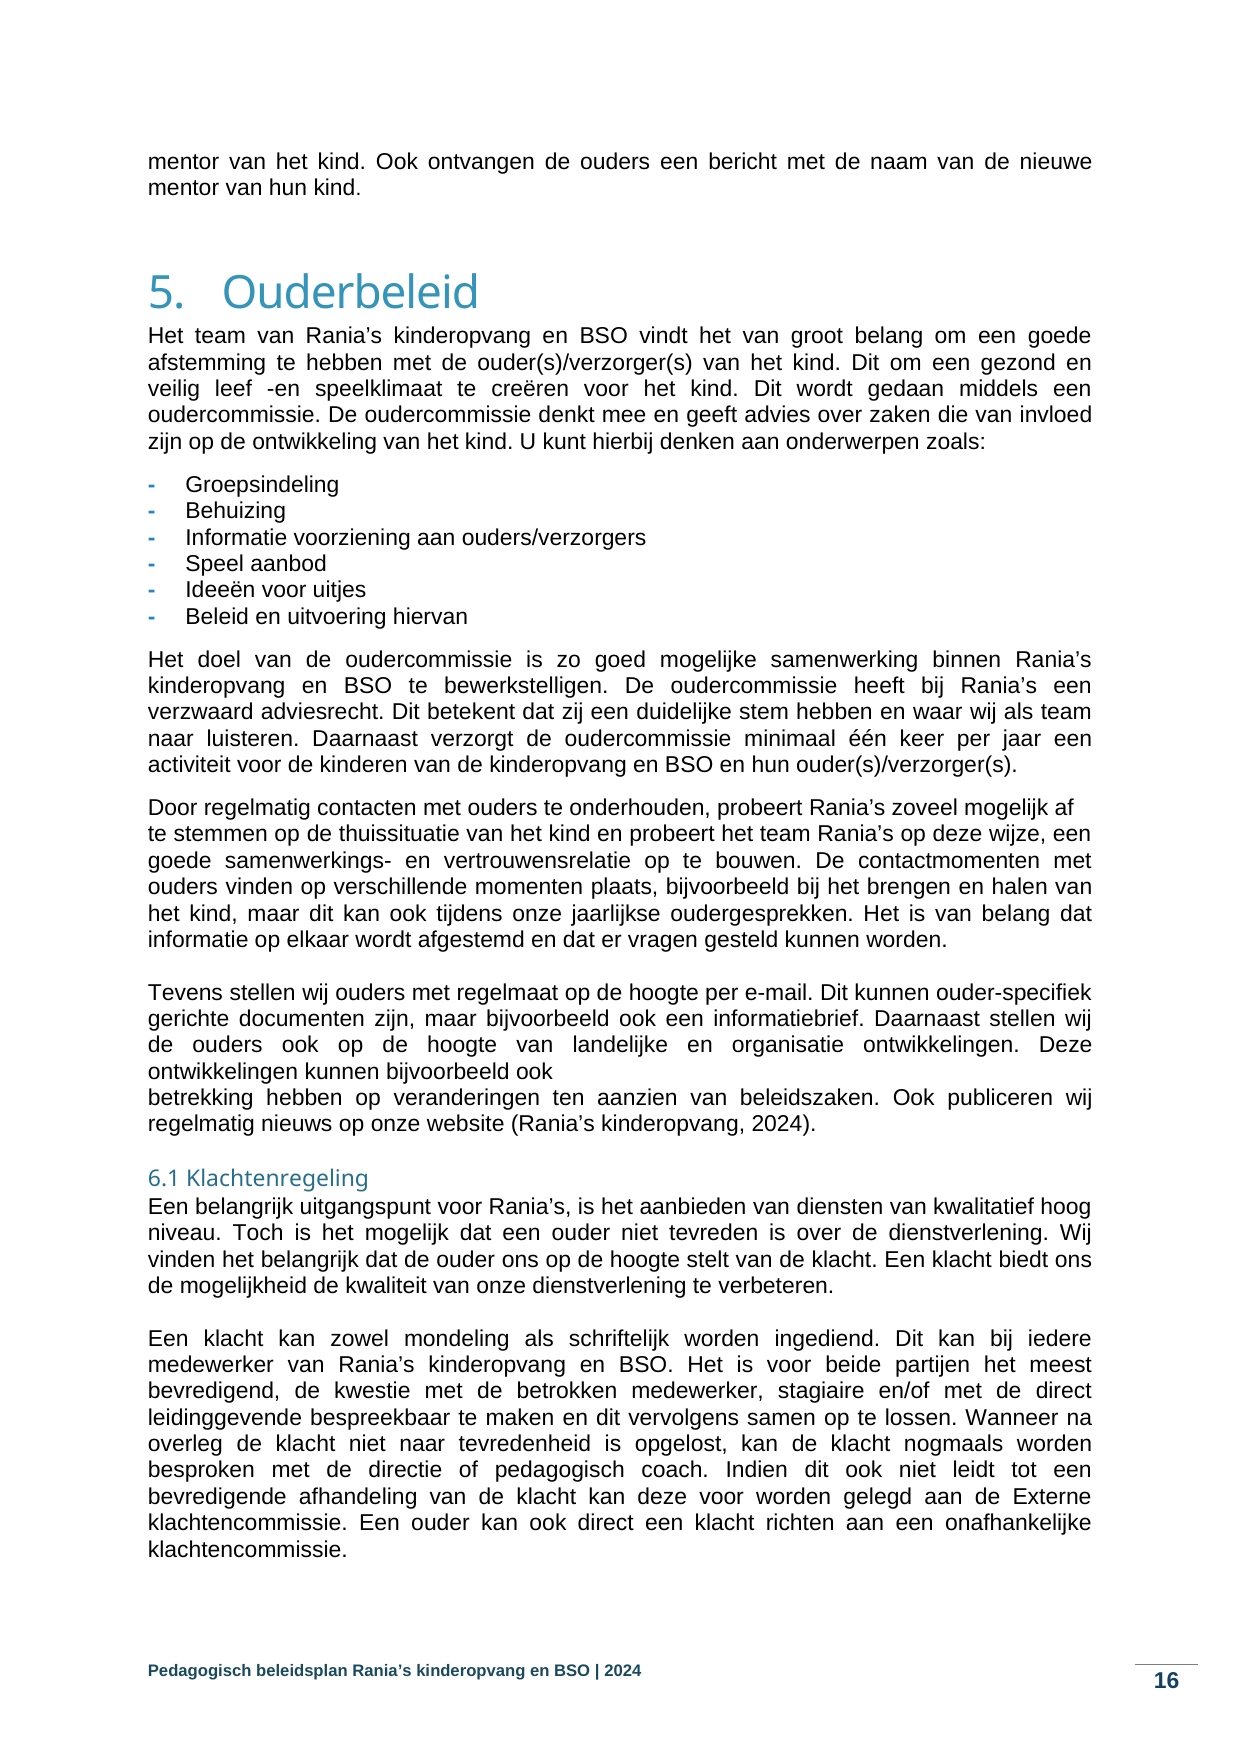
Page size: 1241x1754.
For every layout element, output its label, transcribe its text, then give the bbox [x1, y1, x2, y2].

list Behuizing [148, 497, 1093, 523]
text te stemmen op de thuissituatie van het kind en probeert het team Rania’s op deze wijze, een goede samenwerkings- en vertrouwensrelatie op te bouwen. De contactmomenten met ouders vinden op verschillende momenten plaats, bijvoorbeeld bij het brengen en halen van het kind, maar dit kan ook tijdens onze jaarlijkse oudergesprekken. Het is van belang dat informatie op elkaar wordt afgestemd en dat er vragen gesteld kunnen worden. [148, 820, 1093, 952]
text Door regelmatig contacten met ouders te onderhouden, probeert Rania’s zoveel mogelijk af [148, 794, 1093, 820]
title Ouderbeleid [148, 260, 1093, 322]
text Het team van Rania’s kinderopvang en BSO vindt het van groot belang om een goede afstemming te hebben met de ouder(s)/verzorger(s) van het kind. Dit om een gezond en veilig leef -en speelklimaat te creëren voor het kind. Dit wordt gedaan middels een oudercommissie. De oudercommissie denkt mee en geeft advies over zaken die van invloed zijn op de ontwikkeling van het kind. U kunt hierbij denken aan onderwerpen zoals: [148, 322, 1093, 454]
list Beleid en uitvoering hiervan [148, 603, 1093, 629]
list Ideeën voor uitjes [148, 576, 1093, 603]
text Een klacht kan zowel mondeling als schriftelijk worden ingediend. Dit kan bij iedere medewerker van Rania’s kinderopvang en BSO. Het is voor beide partijen het meest bevredigend, de kwestie met de betrokken medewerker, stagiaire en/of met de direct leidinggevende bespreekbaar te maken en dit vervolgens samen op te lossen. Wanneer na overleg de klacht niet naar tevredenheid is opgelost, kan de klacht nogmaals worden besproken met de directie of pedagogisch coach. Indien dit ook niet leidt tot een bevredigende afhandeling van de klacht kan deze voor worden gelegd aan de Externe klachtencommissie. Een ouder kan ook direct een klacht richten aan een onafhankelijke klachtencommissie. [148, 1325, 1093, 1562]
list Speel aanbod [148, 550, 1093, 576]
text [148, 148, 1093, 200]
text Tevens stellen wij ouders met regelmaat op de hoogte per e-mail. Dit kunnen ouder-specifiek gerichte documenten zijn, maar bijvoorbeeld ook een informatiebrief. Daarnaast stellen wij de ouders ook op de hoogte van landelijke en organisatie ontwikkelingen. Deze ontwikkelingen kunnen bijvoorbeeld ook [148, 978, 1093, 1084]
text Het doel van de oudercommissie is zo goed mogelijke samenwerking binnen Rania’s kinderopvang en BSO te bewerkstelligen. De oudercommissie heeft bij Rania’s een verzwaard adviesrecht. Dit betekent dat zij een duidelijke stem hebben en waar wij als team naar luisteren. Daarnaast verzorgt de oudercommissie minimaal één keer per jaar een activiteit voor de kinderen van de kinderopvang en BSO en hun ouder(s)/verzorger(s). [148, 646, 1093, 777]
subtitle 6.1 Klachtenregeling [148, 1162, 1093, 1193]
list Groepsindeling [148, 471, 1093, 497]
list Informatie voorziening aan ouders/verzorgers [148, 523, 1093, 550]
text betrekking hebben op veranderingen ten aanzien van beleidszaken. Ook publiceren wij regelmatig nieuws op onze website (Rania’s kinderopvang, 2024). [148, 1084, 1093, 1137]
text Een belangrijk uitgangspunt voor Rania’s, is het aanbieden van diensten van kwalitatief hoog niveau. Toch is het mogelijk dat een ouder niet tevreden is over de dienstverlening. Wij vinden het belangrijk dat de ouder ons op de hoogte stelt van de klacht. Een klacht biedt ons de mogelijkheid de kwaliteit van onze dienstverlening te verbeteren. [148, 1193, 1093, 1298]
